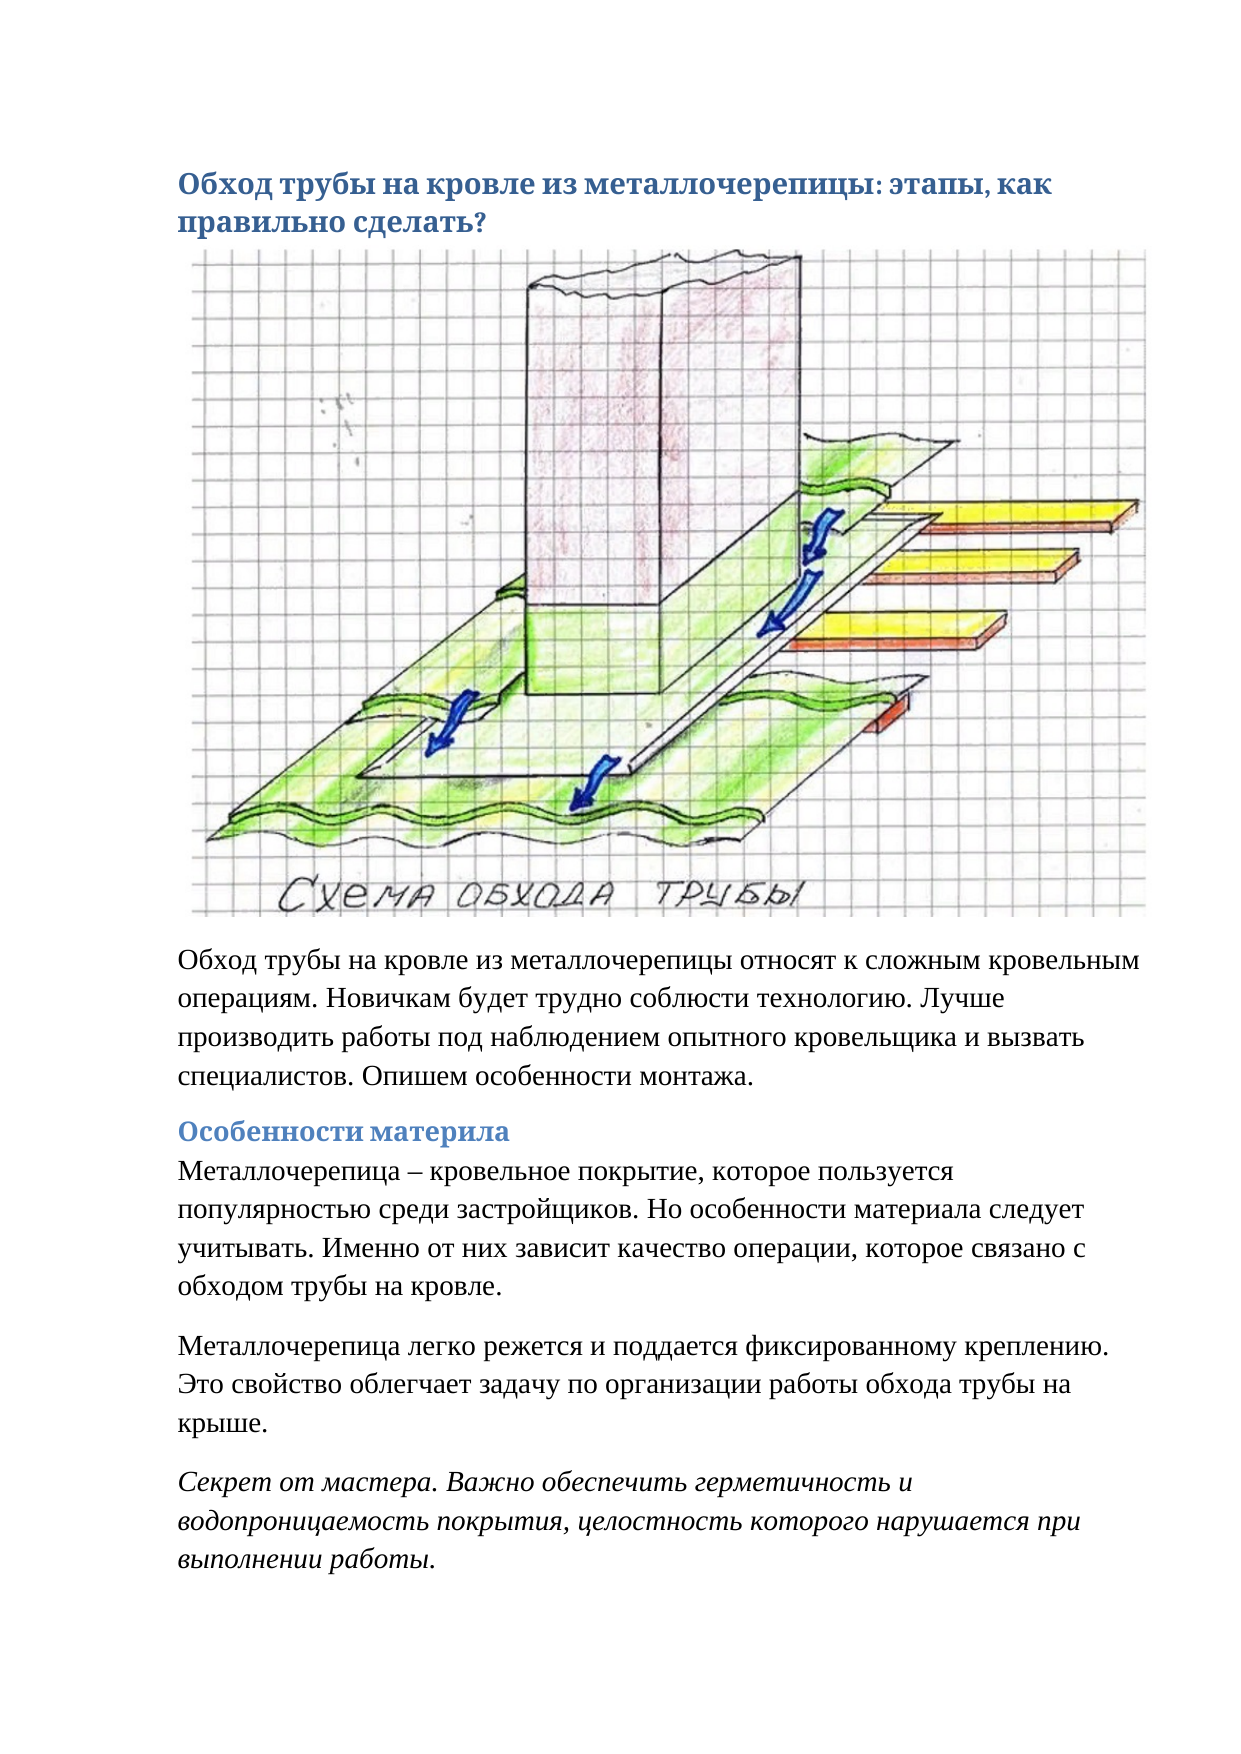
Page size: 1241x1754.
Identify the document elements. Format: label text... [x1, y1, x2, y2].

picture [177, 245, 1152, 917]
subtitle Обход трубы на кровле из металлочерепицы: этапы, как правильно сделать? [177, 168, 1152, 240]
subtitle Особенности материла [177, 1117, 1152, 1148]
text Обход трубы на кровле из металлочерепицы относят к сложным кровельным операциям. Новичкам будет трудно соблюсти технологию. Лучше производить работы под наблюдением опытного кровельщика и вызвать специалистов. Опишем особенности монтажа. [177, 942, 1152, 1091]
text Металлочерепица легко режется и поддается фиксированному креплению. Это свойство облегчает задачу по организации работы обхода трубы на крыше. [177, 1328, 1152, 1438]
text Металлочерепица – кровельное покрытие, которое пользуется популярностью среди застройщиков. Но особенности материала следует учитывать. Именно от них зависит качество операции, которое связано с обходом трубы на кровле. [177, 1153, 1152, 1302]
text Секрет от мастера. Важно обеспечить герметичность и водопроницаемость покрытия, целостность которого нарушается при выполнении работы. [177, 1464, 1152, 1575]
